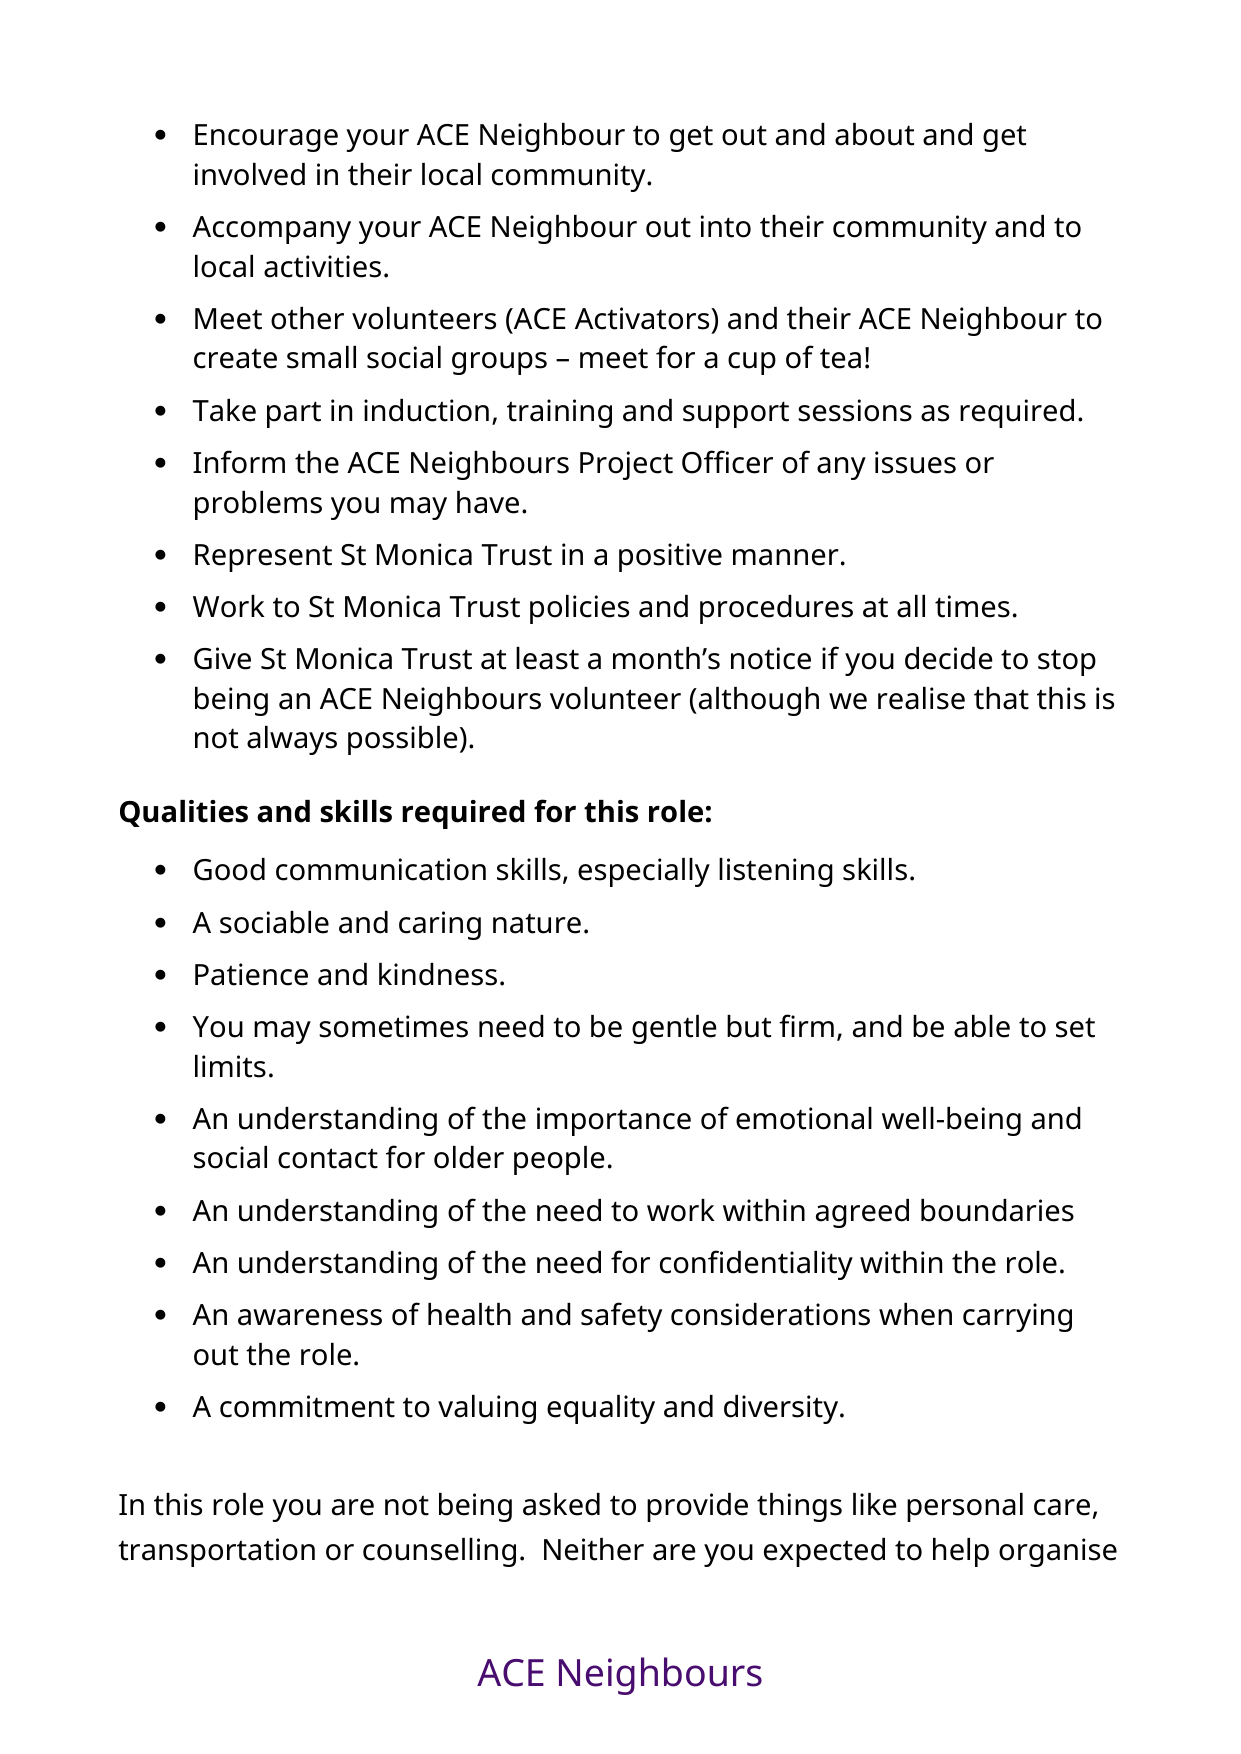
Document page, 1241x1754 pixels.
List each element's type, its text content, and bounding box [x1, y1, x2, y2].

list Good communication skills, especially listening skills. [155, 850, 1122, 889]
list Patience and kindness. [155, 954, 1122, 994]
list A commitment to valuing equality and diversity. [155, 1386, 1122, 1426]
list Take part in induction, training and support sessions as required. [155, 390, 1122, 430]
text Qualities and skills required for this role: [118, 792, 1122, 831]
list Represent St Monica Trust in a positive manner. [155, 534, 1122, 574]
list Give St Monica Trust at least a month’s notice if you decide to stop being an ACE Neighbours volunteer (although we realise that this is not always possible). [155, 638, 1122, 757]
list A sociable and caring nature. [155, 902, 1122, 942]
list Encourage your ACE Neighbour to get out and about and get involved in their local community. [155, 114, 1122, 194]
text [118, 1484, 1122, 1569]
list An understanding of the need to work within agreed boundaries [155, 1190, 1122, 1230]
list An understanding of the need for confidentiality within the role. [155, 1242, 1122, 1282]
list An understanding of the importance of emotional well-being and social contact for older people. [155, 1098, 1122, 1177]
list Inform the ACE Neighbours Project Officer of any issues or problems you may have. [155, 442, 1122, 522]
list Accompany your ACE Neighbour out into their community and to local activities. [155, 206, 1122, 286]
list Work to St Monica Trust policies and procedures at all times. [155, 586, 1122, 626]
list An awareness of health and safety considerations when carrying out the role. [155, 1294, 1122, 1374]
list Meet other volunteers (ACE Activators) and their ACE Neighbour to create small social groups – meet for a cup of tea! [155, 298, 1122, 377]
list You may sometimes need to be gentle but firm, and be able to set limits. [155, 1006, 1122, 1086]
